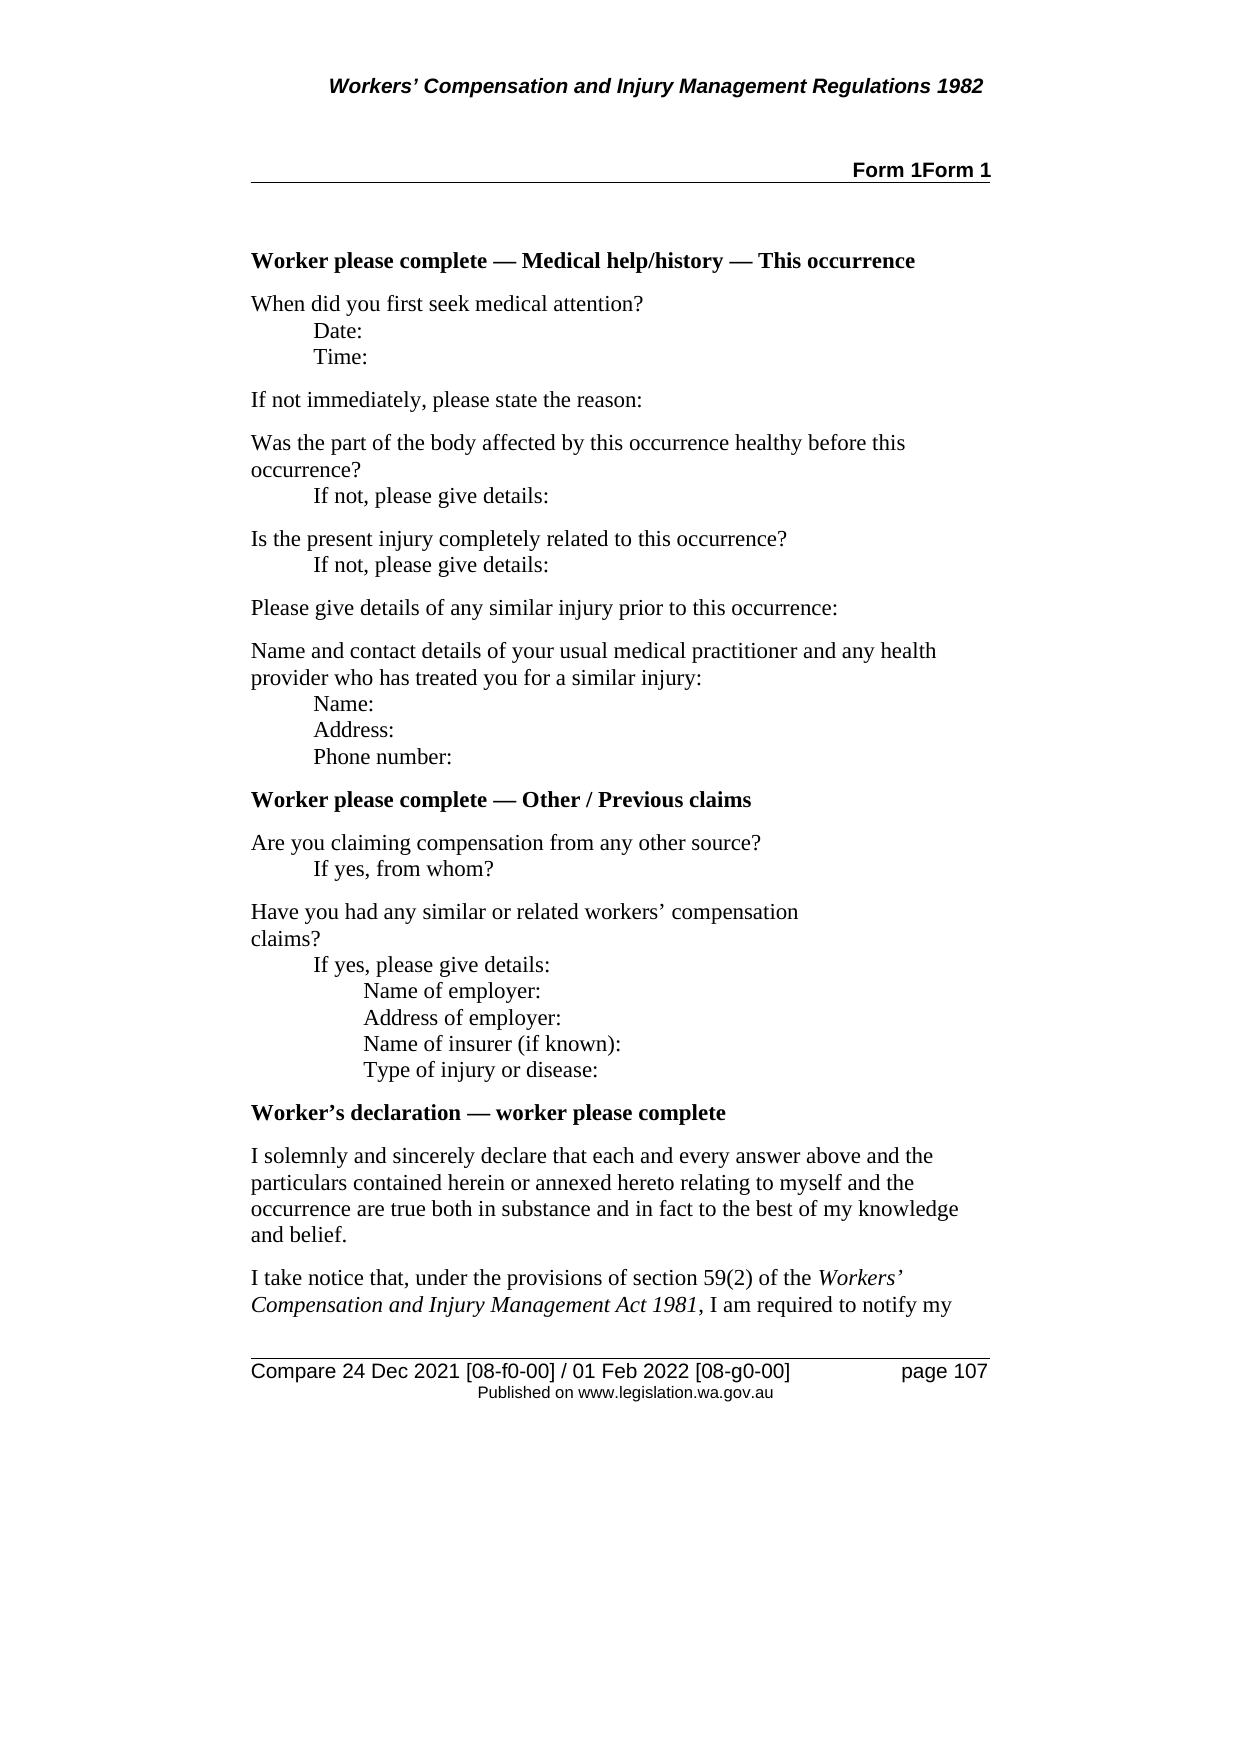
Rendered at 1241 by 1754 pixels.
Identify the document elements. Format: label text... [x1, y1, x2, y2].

text If yes, please give details: [251, 951, 990, 977]
text Date: [251, 317, 990, 343]
text If yes, from whom? [251, 855, 990, 882]
text Address: [251, 716, 990, 743]
text Was the part of the body affected by this occurrence healthy before this occurrence? [251, 429, 990, 482]
text Worker please complete — Medical help/history — This occurrence [251, 247, 990, 274]
text If not, please give details: [251, 551, 990, 578]
text Name and contact details of your usual medical practitioner and any health provider who has treated you for a similar injury: [251, 637, 990, 690]
text Type of injury or disease: [251, 1056, 990, 1083]
text If not immediately, please state the reason: [251, 386, 990, 413]
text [251, 1264, 990, 1317]
text Phone number: [251, 743, 990, 769]
text Are you claiming compensation from any other source? [251, 829, 990, 855]
text Worker’s declaration — worker please complete [251, 1099, 990, 1126]
text Is the present injury completely related to this occurrence? [251, 525, 990, 551]
text I solemnly and sincerely declare that each and every answer above and the particulars contained herein or annexed hereto relating to myself and the occurrence are true both in substance and in fact to the best of my knowledge and belief. [251, 1142, 990, 1248]
text Have you had any similar or related workers’ compensation claims? [251, 898, 990, 951]
text If not, please give details: [251, 482, 990, 508]
text Worker please complete — Other / Previous claims [251, 786, 990, 812]
text Name of insurer (if known): [251, 1030, 990, 1056]
text When did you first seek medical attention? [251, 291, 990, 317]
text Please give details of any similar injury prior to this occurrence: [251, 594, 990, 621]
text Address of employer: [251, 1004, 990, 1030]
text Name of employer: [251, 977, 990, 1004]
text Time: [251, 343, 990, 369]
text Name: [251, 690, 990, 716]
